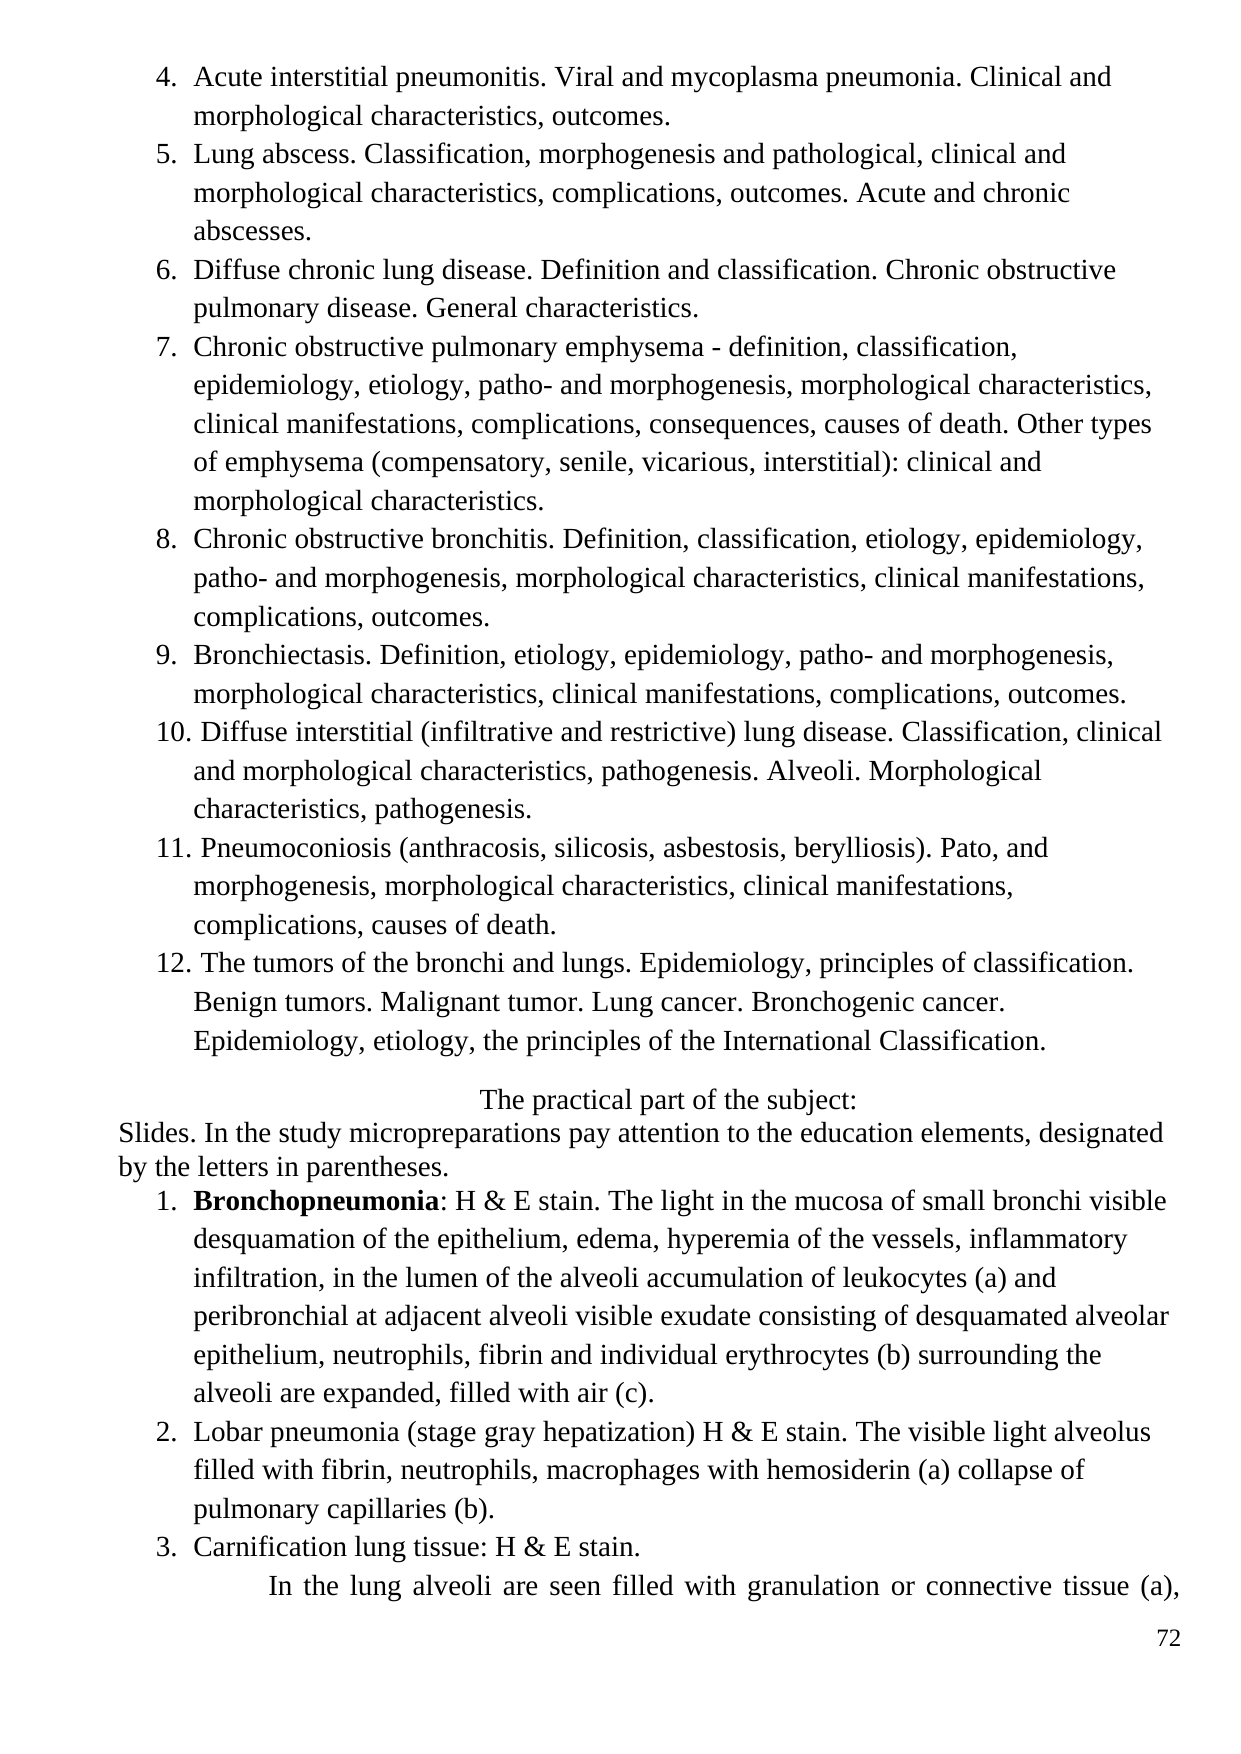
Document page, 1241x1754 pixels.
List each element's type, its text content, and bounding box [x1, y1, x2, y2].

list Diffuse interstitial (infiltrative and restrictive) lung disease. Classification, clinical and morphological characteristics, pathogenesis. Alveoli. Morphological characteristics, pathogenesis. [156, 714, 1181, 825]
list Lobar pneumonia (stage gray hepatization) H & E stain. The visible light alveolus filled with fibrin, neutrophils, macrophages with hemosiderin (a) collapse of pulmonary capillaries (b). [156, 1414, 1181, 1524]
list Bronchopneumonia: H & E stain. The light in the mucosa of small bronchi visible desquamation of the epithelium, edema, hyperemia of the vessels, inflammatory infiltration, in the lumen of the alveoli accumulation of leukocytes (a) and peribronchial at adjacent alveoli visible exudate consisting of desquamated alveolar epithelium, neutrophils, fibrin and individual erythrocytes (b) surrounding the alveoli are expanded, filled with air (c). [156, 1183, 1181, 1409]
list Acute interstitial pneumonitis. Viral and mycoplasma pneumonia. Clinical and morphological characteristics, outcomes. [156, 59, 1181, 131]
list Pneumoconiosis (anthracosis, silicosis, asbestosis, berylliosis). Pato, and morphogenesis, morphological characteristics, clinical manifestations, complications, causes of death. [156, 830, 1181, 941]
list The tumors of the bronchi and lungs. Epidemiology, principles of classification. Benign tumors. Malignant tumor. Lung cancer. Bronchogenic cancer. Epidemiology, etiology, the principles of the International Classification. [156, 946, 1181, 1056]
text The practical part of the subject: [156, 1082, 1181, 1116]
list Chronic obstructive pulmonary emphysema - definition, classification, epidemiology, etiology, patho- and morphogenesis, morphological characteristics, clinical manifestations, complications, consequences, causes of death. Other types of emphysema (compensatory, senile, vicarious, interstitial): clinical and morphological characteristics. [156, 329, 1181, 517]
list Carnification lung tissue: H & E stain. [156, 1529, 1181, 1563]
list Bronchiectasis. Definition, etiology, epidemiology, patho- and morphogenesis, morphological characteristics, clinical manifestations, complications, outcomes. [156, 637, 1181, 709]
text Slides. In the study micropreparations pay attention to the education elements, designated by the letters in parentheses. [118, 1116, 1181, 1183]
list Chronic obstructive bronchitis. Definition, classification, etiology, epidemiology, patho- and morphogenesis, morphological characteristics, clinical manifestations, complications, outcomes. [156, 522, 1181, 632]
list Lung abscess. Classification, morphogenesis and pathological, clinical and morphological characteristics, complications, outcomes. Acute and chronic abscesses. [156, 136, 1181, 247]
list Diffuse chronic lung disease. Definition and classification. Chronic obstructive pulmonary disease. General characteristics. [156, 252, 1181, 324]
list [193, 1568, 1181, 1602]
